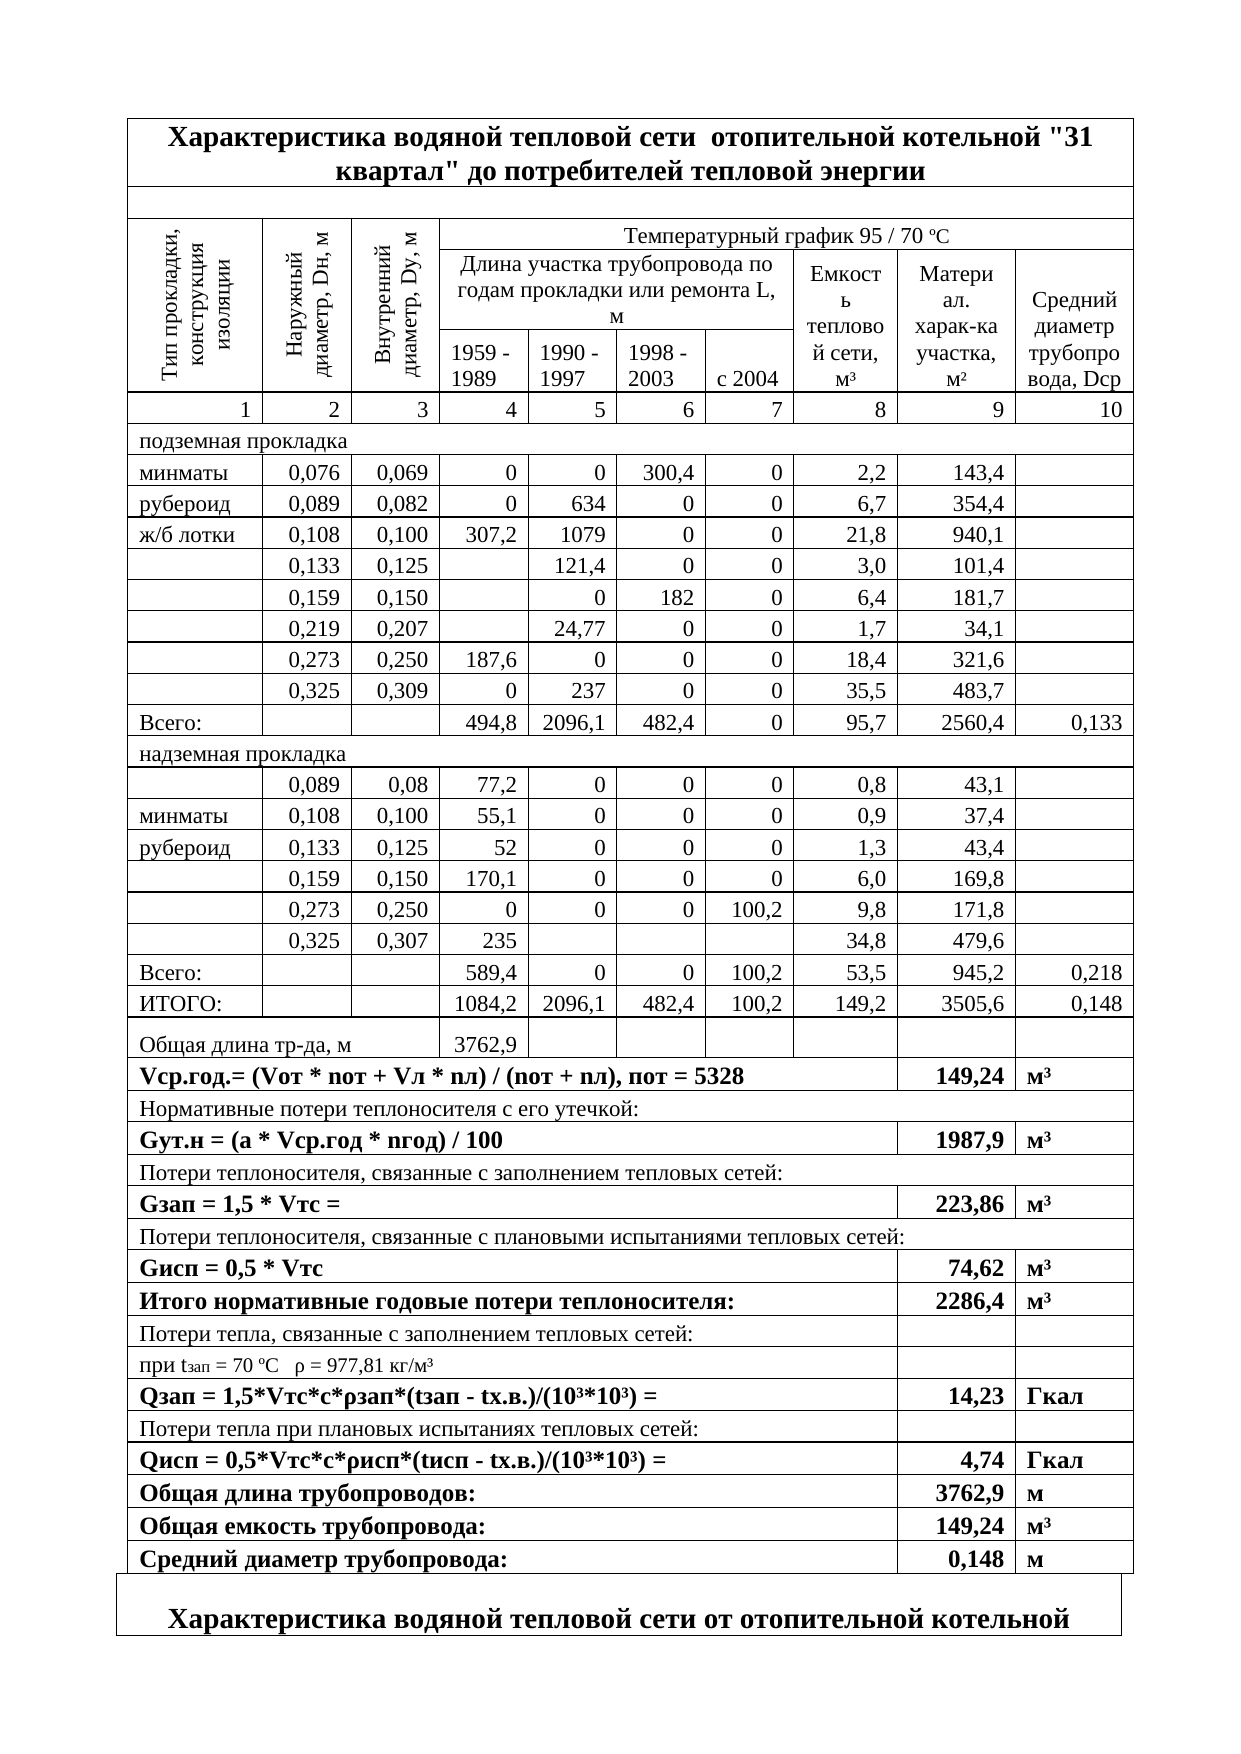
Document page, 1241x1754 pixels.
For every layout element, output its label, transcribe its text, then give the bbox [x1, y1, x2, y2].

table_cell 55,1 [440, 799, 528, 829]
table_cell 223,86 [898, 1186, 1015, 1218]
table_cell 0 [440, 674, 528, 704]
table_cell 0,089 [263, 768, 351, 798]
table_cell 0 [529, 861, 616, 891]
table_cell 0 [706, 611, 793, 641]
table_cell Итого нормативные годовые потери теплоносителя: [128, 1283, 897, 1315]
table_cell [706, 924, 793, 954]
table_cell 8 [794, 393, 897, 423]
table_cell Gут.н = (а * Vср.год * nгод) / 100 [128, 1122, 897, 1154]
table_cell Общая длина тр-да, м [128, 1018, 439, 1057]
table_cell 0 [529, 455, 616, 485]
table_cell Длина участка трубопровода по годам прокладки или ремонта L, м [440, 250, 793, 329]
table_cell [352, 705, 439, 735]
table_cell 6,4 [794, 580, 897, 610]
table_cell Qзап = 1,5*Vтс*с*ρзап*(tзап - tх.в.)/(10³*10³) = [128, 1379, 897, 1410]
table_cell [1016, 486, 1133, 516]
table_cell Средний диаметр трубопровода: [128, 1541, 897, 1573]
table_cell 0 [617, 830, 705, 860]
table_cell 0 [529, 893, 616, 923]
table_cell 0,218 [1016, 955, 1133, 985]
table_cell 14,23 [898, 1379, 1015, 1410]
table_cell 1079 [529, 518, 616, 548]
table_cell Температурный график 95 / 70 ºC [440, 219, 1133, 249]
table_cell 0 [706, 861, 793, 891]
table_cell м³ [1016, 1283, 1133, 1315]
table_cell подземная прокладка [128, 424, 1133, 454]
table_cell 1,3 [794, 830, 897, 860]
table_cell Емкость тепловой сети, м³ [794, 250, 897, 391]
table_cell Тип прокладки, конструкция изоляции [128, 219, 262, 391]
table_cell 300,4 [617, 455, 705, 485]
table_cell Общая емкость трубопровода: [128, 1508, 897, 1540]
table_cell [128, 643, 262, 673]
table_cell [1016, 1316, 1133, 1346]
table_cell Гкал [1016, 1379, 1133, 1410]
table_cell 0,076 [263, 455, 351, 485]
table_cell 354,4 [898, 486, 1015, 516]
table_cell м³ [1016, 1250, 1133, 1282]
table_cell 1990 - 1997 [529, 330, 616, 391]
table_cell 0,100 [352, 518, 439, 548]
table_cell 3762,9 [898, 1475, 1015, 1507]
table_cell рубероид [128, 830, 262, 860]
table_cell 52 [440, 830, 528, 860]
table_cell минматы [128, 455, 262, 485]
table_cell 0,108 [263, 518, 351, 548]
table_cell 0 [706, 643, 793, 673]
table_cell 100,2 [706, 955, 793, 985]
table_cell [898, 1018, 1015, 1057]
table_cell 0 [529, 643, 616, 673]
table_cell [128, 924, 262, 954]
table_cell 0 [706, 674, 793, 704]
table_cell 9 [898, 393, 1015, 423]
table_cell 945,2 [898, 955, 1015, 985]
table_cell 0,108 [263, 799, 351, 829]
table_cell [352, 955, 439, 985]
table_cell Потери теплоносителя, связанные с заполнением тепловых сетей: [128, 1155, 1133, 1185]
table_cell 0 [529, 768, 616, 798]
table_cell [1016, 455, 1133, 485]
table_cell 9,8 [794, 893, 897, 923]
table_cell Потери тепла, связанные с заполнением тепловых сетей: [128, 1316, 897, 1346]
table_cell 95,7 [794, 705, 897, 735]
table_cell [128, 187, 1133, 217]
table_cell 10 [1016, 393, 1133, 423]
table_cell [440, 580, 528, 610]
table_cell м [1016, 1475, 1133, 1507]
table_cell м³ [1016, 1058, 1133, 1090]
table_cell рубероид [128, 486, 262, 516]
table_cell 589,4 [440, 955, 528, 985]
table_cell [128, 580, 262, 610]
table_cell 0 [529, 830, 616, 860]
table_cell [794, 1018, 897, 1057]
table_cell 3762,9 [440, 1018, 528, 1057]
table_cell минматы [128, 799, 262, 829]
table_cell 0,133 [263, 549, 351, 579]
table_cell 0,219 [263, 611, 351, 641]
table_cell 0 [617, 549, 705, 579]
table_cell 24,77 [529, 611, 616, 641]
table_cell 0,250 [352, 643, 439, 673]
table_cell [128, 768, 262, 798]
table_cell [898, 1411, 1015, 1441]
table_cell 0,273 [263, 643, 351, 673]
table_cell 37,4 [898, 799, 1015, 829]
table_cell 1,7 [794, 611, 897, 641]
table_cell 6,7 [794, 486, 897, 516]
table_header Характеристика водяной тепловой сети отопительной котельной "31 квартал" до потребителей тепловой энергии [128, 119, 1133, 186]
table_cell 21,8 [794, 518, 897, 548]
table_cell 74,62 [898, 1250, 1015, 1282]
table_cell 43,1 [898, 768, 1015, 798]
table_cell 0 [617, 893, 705, 923]
table_cell 634 [529, 486, 616, 516]
table_cell 1 [128, 393, 262, 423]
table_cell 34,1 [898, 611, 1015, 641]
table_cell 43,4 [898, 830, 1015, 860]
table_cell 237 [529, 674, 616, 704]
table_cell [440, 611, 528, 641]
table_cell 2096,1 [529, 705, 616, 735]
table_cell 0,150 [352, 580, 439, 610]
table_cell [617, 1018, 705, 1057]
table_cell Gисп = 0,5 * Vтс [128, 1250, 897, 1282]
table_cell 482,4 [617, 986, 705, 1016]
table_cell 0 [706, 486, 793, 516]
table_cell 0,150 [352, 861, 439, 891]
table_cell 0,207 [352, 611, 439, 641]
table_cell 18,4 [794, 643, 897, 673]
table_cell Потери теплоносителя, связанные с плановыми испытаниями тепловых сетей: [128, 1219, 1133, 1249]
table_cell [128, 861, 262, 891]
table_cell 321,6 [898, 643, 1015, 673]
table_cell ж/б лотки [128, 518, 262, 548]
table_cell 482,4 [617, 705, 705, 735]
table_cell 0 [617, 674, 705, 704]
table_cell 0,125 [352, 549, 439, 579]
table_cell 3505,6 [898, 986, 1015, 1016]
table_cell [1016, 643, 1133, 673]
table_cell 0 [617, 955, 705, 985]
table_cell 483,7 [898, 674, 1015, 704]
table_cell 187,6 [440, 643, 528, 673]
table_cell [1016, 768, 1133, 798]
table_cell Общая длина трубопроводов: [128, 1475, 897, 1507]
table_cell [1016, 799, 1133, 829]
table_cell 0 [706, 455, 793, 485]
table_cell Vср.год.= (Vот * nот + Vл * nл) / (nот + nл), пот = 5328 [128, 1058, 897, 1090]
table_cell 0 [617, 861, 705, 891]
table_cell Матери ал. харак-ка участка, м² [898, 250, 1015, 391]
table_cell Наружный диаметр, Dн, м [263, 219, 351, 391]
table_cell 171,8 [898, 893, 1015, 923]
table_cell Всего: [128, 955, 262, 985]
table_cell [117, 1574, 1121, 1635]
table_cell [1016, 830, 1133, 860]
table_cell 0 [706, 705, 793, 735]
table_cell с 2004 [706, 330, 793, 391]
table_cell Средний диаметр трубопровода, Dср [1016, 250, 1133, 391]
table_cell 479,6 [898, 924, 1015, 954]
table_cell [1016, 1411, 1133, 1441]
table_cell 0,069 [352, 455, 439, 485]
table_cell 77,2 [440, 768, 528, 798]
table_cell 0,125 [352, 830, 439, 860]
table_cell 0 [617, 518, 705, 548]
table_cell 4 [440, 393, 528, 423]
table_cell [1016, 611, 1133, 641]
table_cell [1016, 1347, 1133, 1377]
table_cell 0,133 [1016, 705, 1133, 735]
table_cell 2560,4 [898, 705, 1015, 735]
table_cell 0,325 [263, 674, 351, 704]
table_cell 0,159 [263, 861, 351, 891]
table_cell 121,4 [529, 549, 616, 579]
table_cell [617, 924, 705, 954]
table_cell 2286,4 [898, 1283, 1015, 1315]
table_cell 3,0 [794, 549, 897, 579]
table_cell 0 [440, 455, 528, 485]
table_cell 2 [263, 393, 351, 423]
table_cell [898, 1316, 1015, 1346]
table_cell 0,9 [794, 799, 897, 829]
table_cell [1016, 1018, 1133, 1057]
table_cell Gзап = 1,5 * Vтс = [128, 1186, 897, 1218]
table_cell [440, 549, 528, 579]
table_cell 0 [706, 518, 793, 548]
table_cell 182 [617, 580, 705, 610]
table_cell 0,082 [352, 486, 439, 516]
table_cell Qисп = 0,5*Vтс*с*ρисп*(tисп - tх.в.)/(10³*10³) = [128, 1443, 897, 1474]
table_cell 0,08 [352, 768, 439, 798]
table_cell 0 [617, 611, 705, 641]
table_cell [1016, 861, 1133, 891]
table_cell 0,148 [1016, 986, 1133, 1016]
table_cell 0 [706, 549, 793, 579]
table_cell 0,159 [263, 580, 351, 610]
table_cell 0,100 [352, 799, 439, 829]
table_cell 0 [617, 643, 705, 673]
table_cell надземная прокладка [128, 736, 1133, 766]
table_cell 0,250 [352, 893, 439, 923]
table_cell 0,133 [263, 830, 351, 860]
table_cell 149,24 [898, 1058, 1015, 1090]
table_cell 0 [617, 768, 705, 798]
table_cell [706, 1018, 793, 1057]
table_cell [529, 924, 616, 954]
table_cell 0 [617, 799, 705, 829]
table_cell м³ [1016, 1508, 1133, 1540]
table_cell 0,325 [263, 924, 351, 954]
table_cell [1016, 674, 1133, 704]
table_cell Нормативные потери теплоносителя с его утечкой: [128, 1091, 1133, 1121]
table_cell 100,2 [706, 893, 793, 923]
table_cell 5 [529, 393, 616, 423]
table_cell 3 [352, 393, 439, 423]
table_cell 2,2 [794, 455, 897, 485]
table_cell 0,309 [352, 674, 439, 704]
table_cell 143,4 [898, 455, 1015, 485]
table_cell 35,5 [794, 674, 897, 704]
table_cell [263, 955, 351, 985]
table_cell [1016, 580, 1133, 610]
table_cell 100,2 [706, 986, 793, 1016]
table_cell 494,8 [440, 705, 528, 735]
table_cell 0 [706, 799, 793, 829]
table_cell 0 [440, 486, 528, 516]
table_cell 0,273 [263, 893, 351, 923]
table_cell 170,1 [440, 861, 528, 891]
table_cell [128, 674, 262, 704]
table_cell 1987,9 [898, 1122, 1015, 1154]
table_cell [128, 611, 262, 641]
table_cell 6 [617, 393, 705, 423]
table_cell при tзап = 70 ºC ρ = 977,81 кг/м³ [128, 1347, 897, 1377]
table_cell 0,8 [794, 768, 897, 798]
table_cell 0,148 [898, 1541, 1015, 1573]
table_cell 2096,1 [529, 986, 616, 1016]
table_cell [128, 549, 262, 579]
table_cell Гкал [1016, 1443, 1133, 1474]
table_cell [1016, 549, 1133, 579]
table_cell 0 [440, 893, 528, 923]
table_cell Потери тепла при плановых испытаниях тепловых сетей: [128, 1411, 897, 1441]
table_cell 149,24 [898, 1508, 1015, 1540]
table_cell 7 [706, 393, 793, 423]
table_cell 0 [706, 830, 793, 860]
table_cell [1016, 893, 1133, 923]
table_cell 0 [529, 955, 616, 985]
table_cell 181,7 [898, 580, 1015, 610]
table_cell 0,089 [263, 486, 351, 516]
table_cell 149,2 [794, 986, 897, 1016]
table_cell 0 [706, 768, 793, 798]
table_cell Внутренний диаметр, Dу, м [352, 219, 439, 391]
table_cell м³ [1016, 1122, 1133, 1154]
table_cell 0 [529, 580, 616, 610]
table_cell [529, 1018, 616, 1057]
table_cell [352, 986, 439, 1016]
table_cell 235 [440, 924, 528, 954]
table_cell 34,8 [794, 924, 897, 954]
table_cell 0 [529, 799, 616, 829]
table_cell 1084,2 [440, 986, 528, 1016]
table_cell [128, 893, 262, 923]
table_cell [263, 705, 351, 735]
table_cell 53,5 [794, 955, 897, 985]
table_cell [1016, 924, 1133, 954]
table_cell ИТОГО: [128, 986, 262, 1016]
table_cell 6,0 [794, 861, 897, 891]
table_cell 101,4 [898, 549, 1015, 579]
table_cell 940,1 [898, 518, 1015, 548]
table_cell 1959 - 1989 [440, 330, 528, 391]
table_cell [898, 1347, 1015, 1377]
table_cell Всего: [128, 705, 262, 735]
table_cell [263, 986, 351, 1016]
table_cell 0 [617, 486, 705, 516]
table_cell м [1016, 1541, 1133, 1573]
table_cell 0 [706, 580, 793, 610]
table_cell 1998 - 2003 [617, 330, 705, 391]
table_cell 4,74 [898, 1443, 1015, 1474]
table_cell 0,307 [352, 924, 439, 954]
table_cell 307,2 [440, 518, 528, 548]
table_cell 169,8 [898, 861, 1015, 891]
table_cell м³ [1016, 1186, 1133, 1218]
table_cell [1016, 518, 1133, 548]
